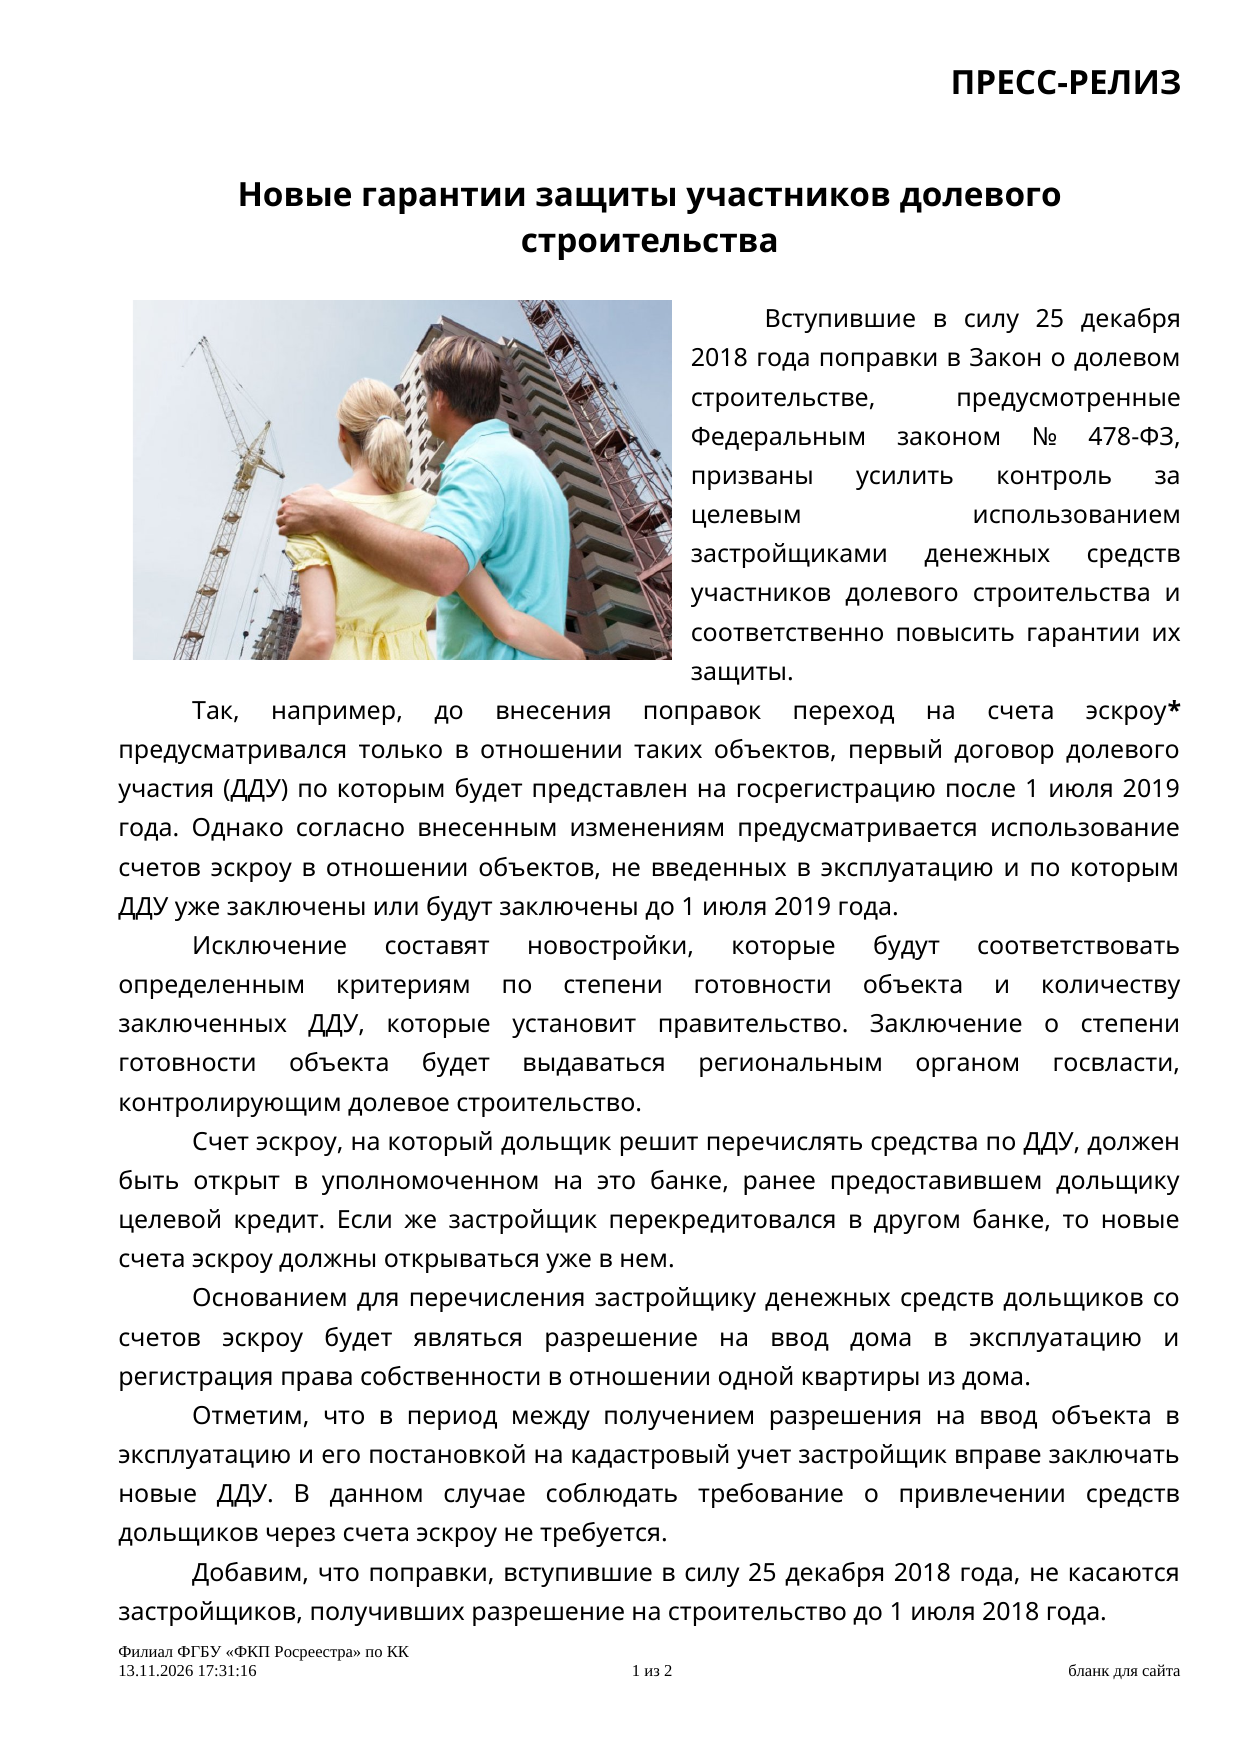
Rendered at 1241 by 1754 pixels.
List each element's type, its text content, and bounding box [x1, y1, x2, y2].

text Основанием для перечисления застройщику денежных средств дольщиков со счетов эскроу будет являться разрешение на ввод дома в эксплуатацию и регистрация права собственности в отношении одной квартиры из дома. [118, 1280, 1181, 1392]
text Новые гарантии защиты участников долевого строительства [118, 171, 1181, 262]
text Так, например, до внесения поправок переход на счета эскроу* предусматривался только в отношении таких объектов, первый договор долевого участия (ДДУ) по которым будет представлен на госрегистрацию после 1 июля 2019 года. Однако согласно внесенным изменениям предусматривается использование счетов эскроу в отношении объектов, не введенных в эксплуатацию и по которым ДДУ уже заключены или будут заключены до 1 июля 2019 года. [118, 693, 1181, 922]
picture [132, 300, 672, 660]
text ПРЕСС-РЕЛИЗ [118, 59, 1181, 104]
text Счет эскроу, на который дольщик решит перечислять средства по ДДУ, должен быть открыт в уполномоченном на это банке, ранее предоставившем дольщику целевой кредит. Если же застройщик перекредитовался в другом банке, то новые счета эскроу должны открываться уже в нем. [118, 1123, 1181, 1275]
text Добавим, что поправки, вступившие в силу 25 декабря 2018 года, не касаются застройщиков, получивших разрешение на строительство до 1 июля 2018 года. [118, 1554, 1181, 1627]
text Исключение составят новостройки, которые будут соответствовать определенным критериям по степени готовности объекта и количеству заключенных ДДУ, которые установит правительство. Заключение о степени готовности объекта будет выдаваться региональным органом госвласти, контролирующим долевое строительство. [118, 928, 1181, 1118]
text Отметим, что в период между получением разрешения на ввод объекта в эксплуатацию и его постановкой на кадастровый учет застройщик вправе заключать новые ДДУ. В данном случае соблюдать требование о привлечении средств дольщиков через счета эскроу не требуется. [118, 1398, 1181, 1549]
